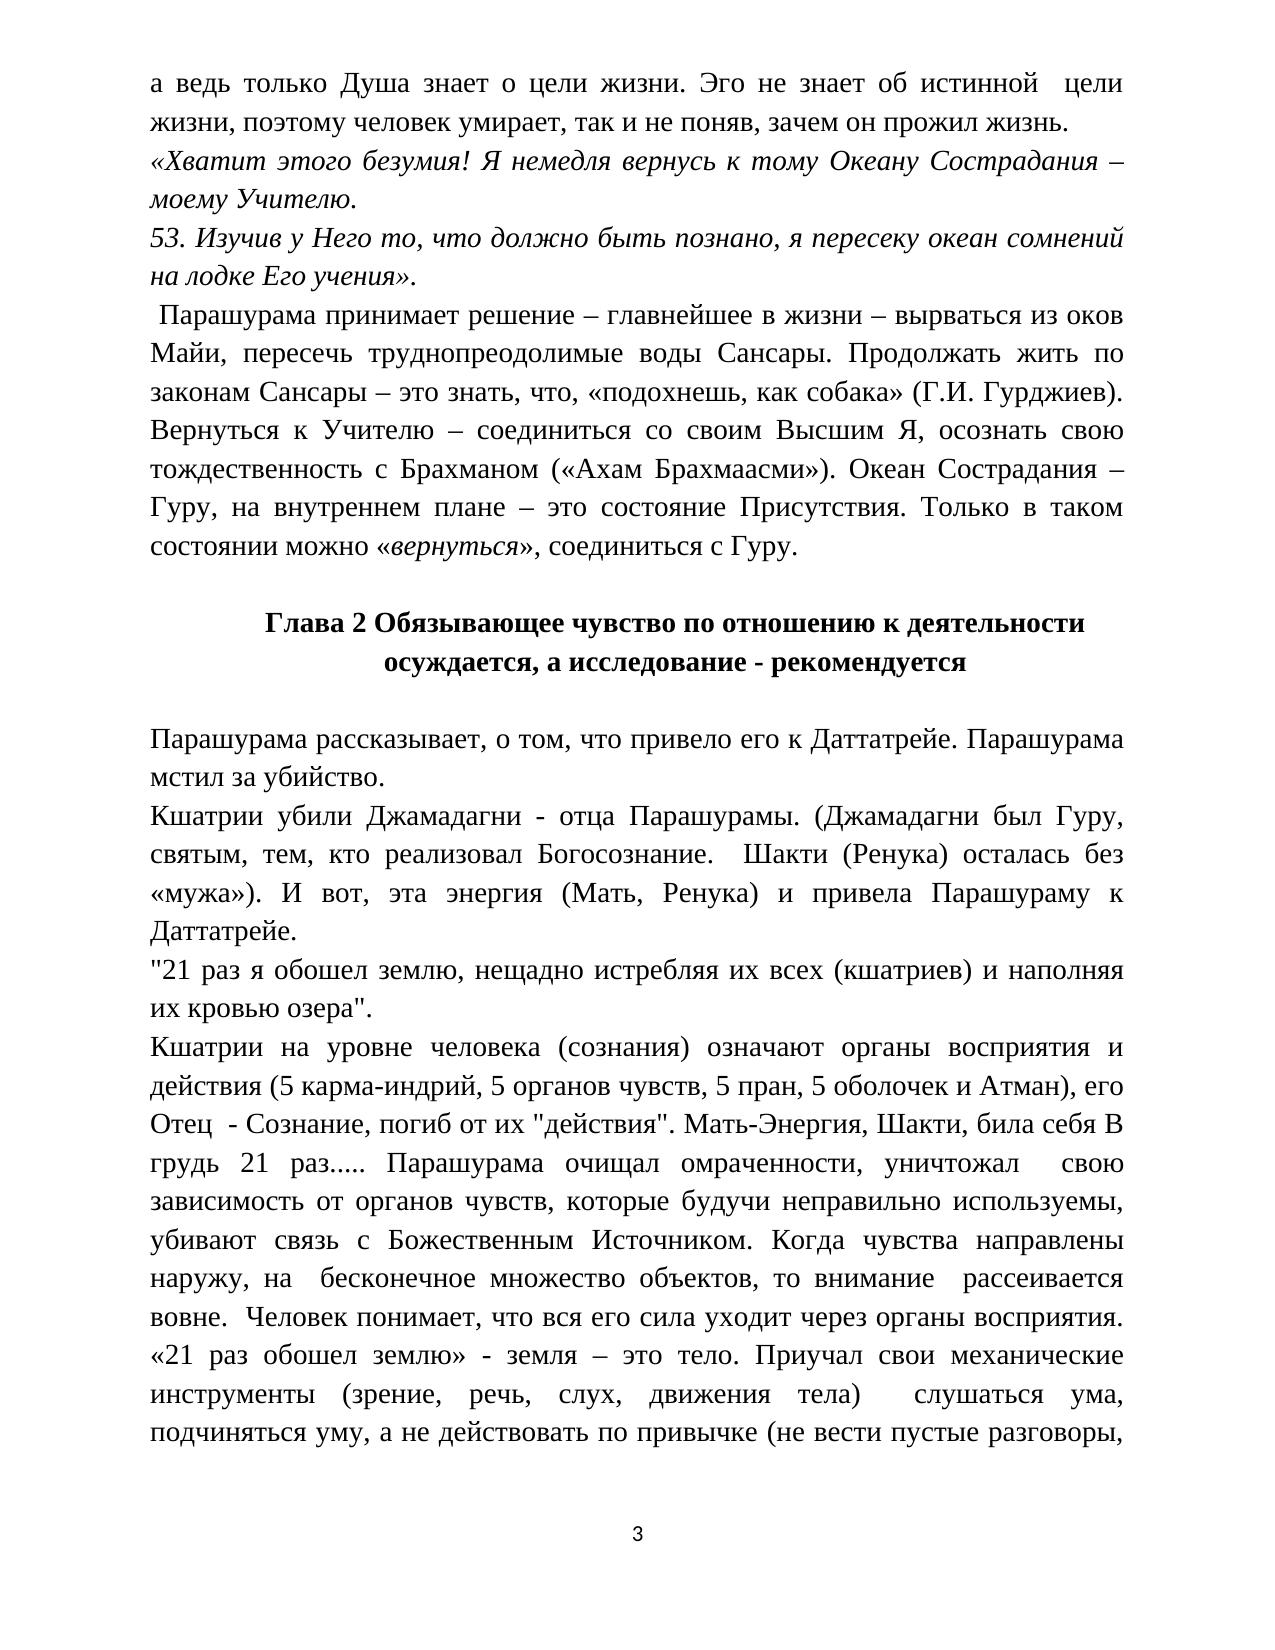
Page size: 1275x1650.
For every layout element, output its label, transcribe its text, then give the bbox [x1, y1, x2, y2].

list Глава 2 Обязывающее чувство по отношению к деятельности осуждается, а исследование - рекомендуется [225, 605, 1125, 677]
text Парашурама рассказывает, о том, что привело его к Даттатрейе. Парашурама мстил за убийство. [150, 721, 1125, 793]
text Кшатрии убили Джамадагни - отца Парашурамы. (Джамадагни был Гуру, святым, тем, кто реализовал Богосознание. Шакти (Ренука) осталась без «мужа»). И вот, эта энергия (Мать, Ренука) и привела Парашураму к Даттатрейе. [150, 798, 1125, 947]
text "21 раз я обошел землю, нещадно истребляя их всех (кшатриев) и наполняя их кровью озера". [150, 952, 1125, 1024]
text 53. Изучив у Него то, что должно быть познано, я пересеку океан сомнений на лодке Его учения». [150, 220, 1125, 292]
text Парашурама принимает решение – главнейшее в жизни – вырваться из оков Майи, пересечь труднопреодолимые воды Сансары. Продолжать жить по законам Сансары – это знать, что, «подохнешь, как собака» (Г.И. Гурджиев). Вернуться к Учителю – соединиться со своим Высшим Я, осознать свою тождественность с Брахманом («Ахам Брахмаасми»). Океан Сострадания – Гуру, на внутреннем плане – это состояние Присутствия. Только в таком состоянии можно «вернуться», соединиться с Гуру. [150, 297, 1125, 562]
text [150, 66, 1125, 138]
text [150, 1029, 1125, 1448]
text «Хватит этого безумия! Я немедля вернусь к тому Океану Сострадания – моему Учителю. [150, 143, 1125, 215]
